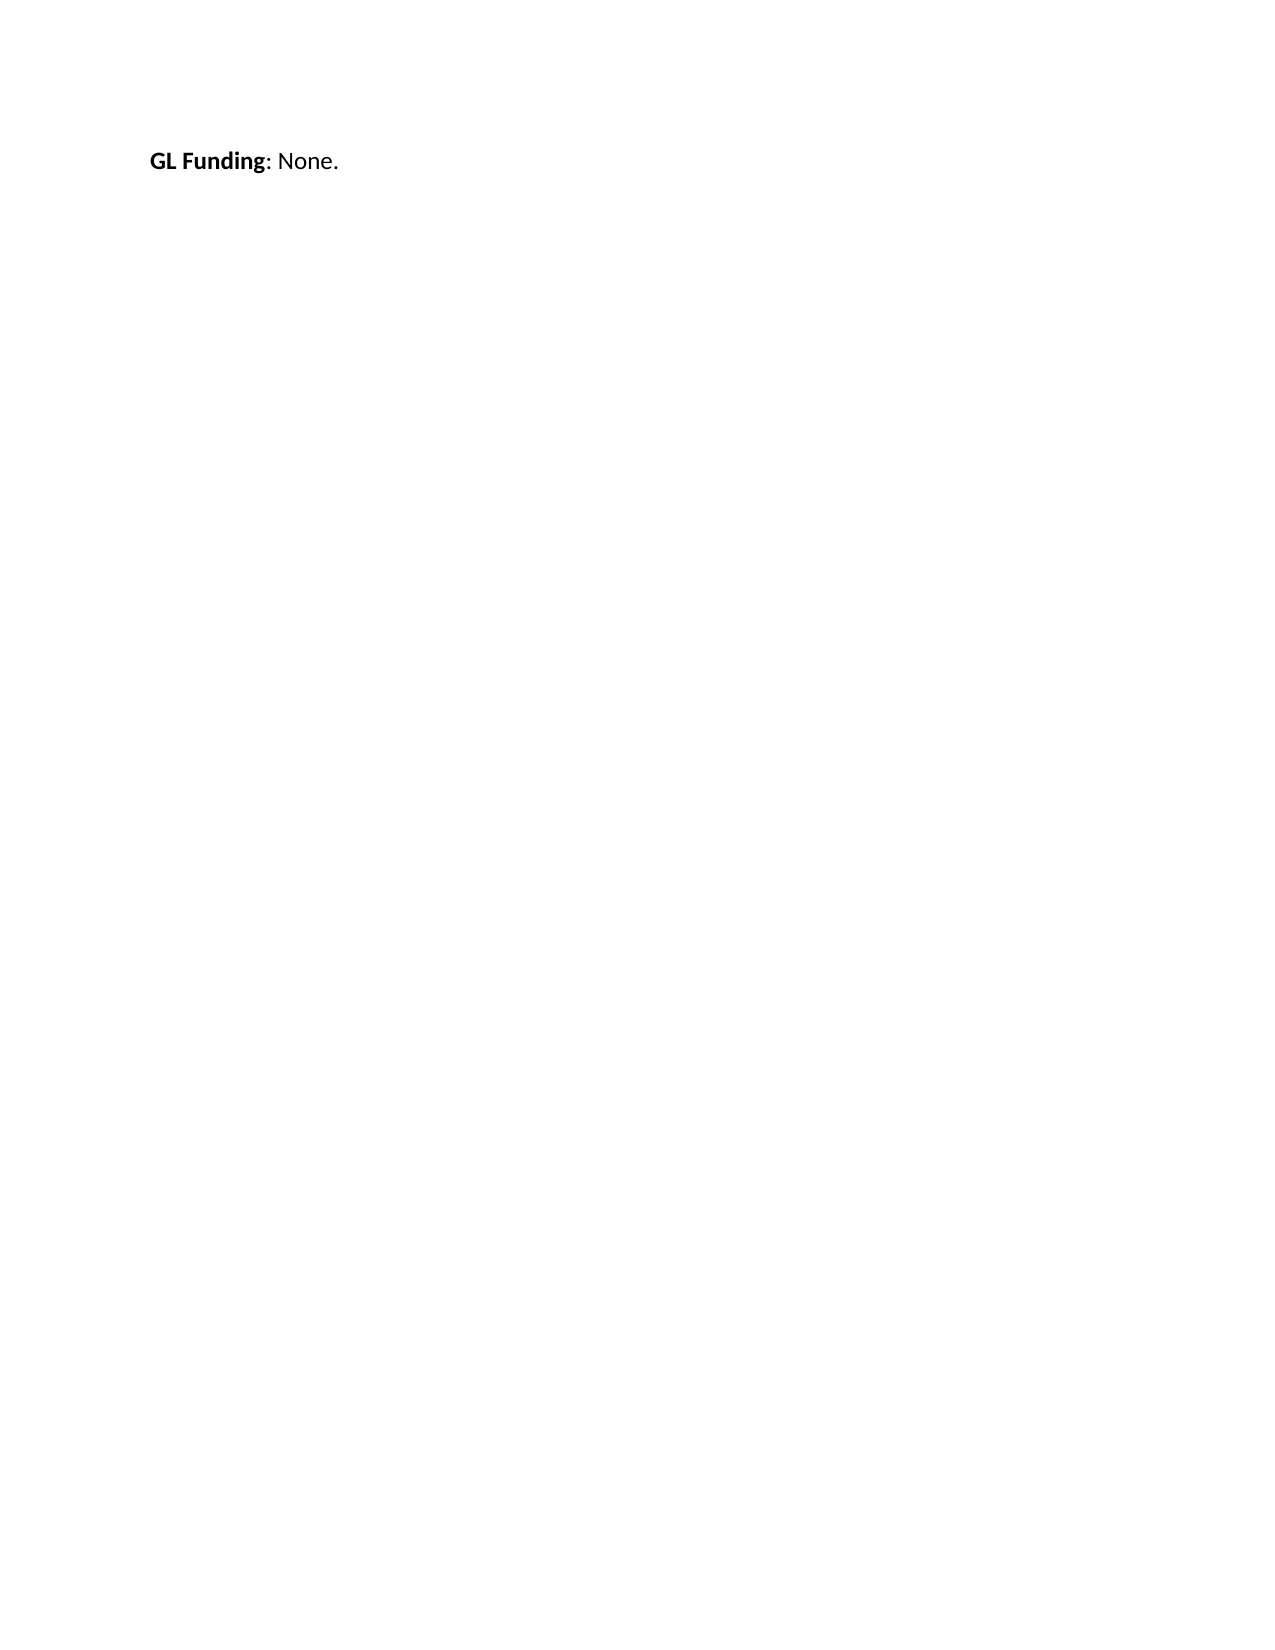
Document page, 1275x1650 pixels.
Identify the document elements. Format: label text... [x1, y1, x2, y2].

text GL Funding: None. [150, 145, 1125, 176]
